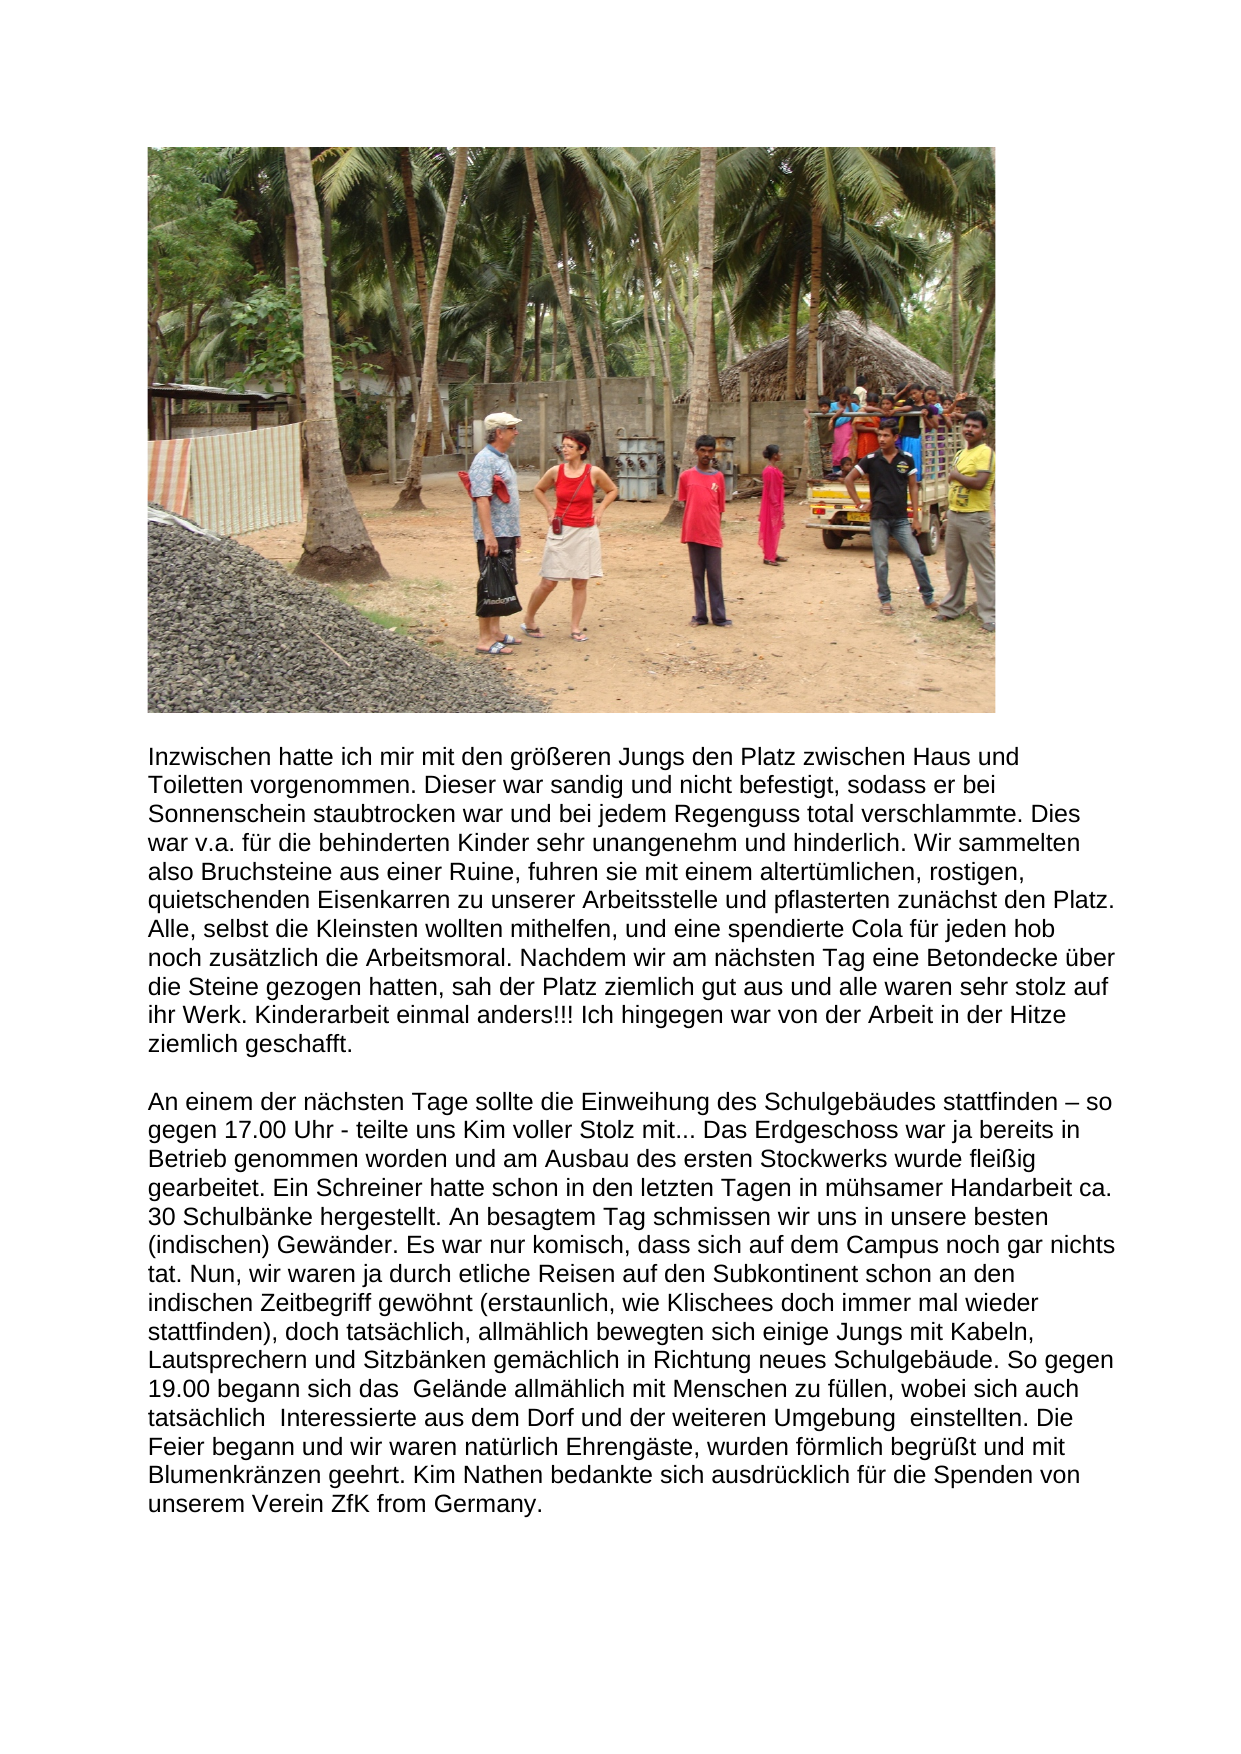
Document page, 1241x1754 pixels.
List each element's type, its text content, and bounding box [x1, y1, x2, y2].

text An einem der nächsten Tage sollte die Einweihung des Schulgebäudes stattfinden – so gegen 17.00 Uhr - teilte uns Kim voller Stolz mit... Das Erdgeschoss war ja bereits in Betrieb genommen worden und am Ausbau des ersten Stockwerks wurde fleißig gearbeitet. Ein Schreiner hatte schon in den letzten Tagen in mühsamer Handarbeit ca. 30 Schulbänke hergestellt. An besagtem Tag schmissen wir uns in unsere besten (indischen) Gewänder. Es war nur komisch, dass sich auf dem Campus noch gar nichts tat. Nun, wir waren ja durch etliche Reisen auf den Subkontinent schon an den indischen Zeitbegriff gewöhnt (erstaunlich, wie Klischees doch immer mal wieder stattfinden), doch tatsächlich, allmählich bewegten sich einige Jungs mit Kabeln, Lautsprechern und Sitzbänken gemächlich in Richtung neues Schulgebäude. So gegen 19.00 begann sich das Gelände allmählich mit Menschen zu füllen, wobei sich auch tatsächlich Interessierte aus dem Dorf und der weiteren Umgebung einstellten. Die Feier begann und wir waren natürlich Ehrengäste, wurden förmlich begrüßt und mit Blumenkränzen geehrt. Kim Nathen bedankte sich ausdrücklich für die Spenden von unserem Verein ZfK from Germany. [148, 1087, 1117, 1518]
text Inzwischen hatte ich mir mit den größeren Jungs den Platz zwischen Haus und Toiletten vorgenommen. Dieser war sandig und nicht befestigt, sodass er bei Sonnenschein staubtrocken war und bei jedem Regenguss total verschlammte. Dies war v.a. für die behinderten Kinder sehr unangenehm und hinderlich. Wir sammelten also Bruchsteine aus einer Ruine, fuhren sie mit einem altertümlichen, rostigen, quietschenden Eisenkarren zu unserer Arbeitsstelle und pflasterten zunächst den Platz. Alle, selbst die Kleinsten wollten mithelfen, und eine spendierte Cola für jeden hob noch zusätzlich die Arbeitsmoral. Nachdem wir am nächsten Tag eine Betondecke über die Steine gezogen hatten, sah der Platz ziemlich gut aus und alle waren sehr stolz auf ihr Werk. Kinderarbeit einmal anders!!! Ich hingegen war von der Arbeit in der Hitze ziemlich geschafft. [148, 742, 1117, 1058]
picture [147, 147, 996, 713]
